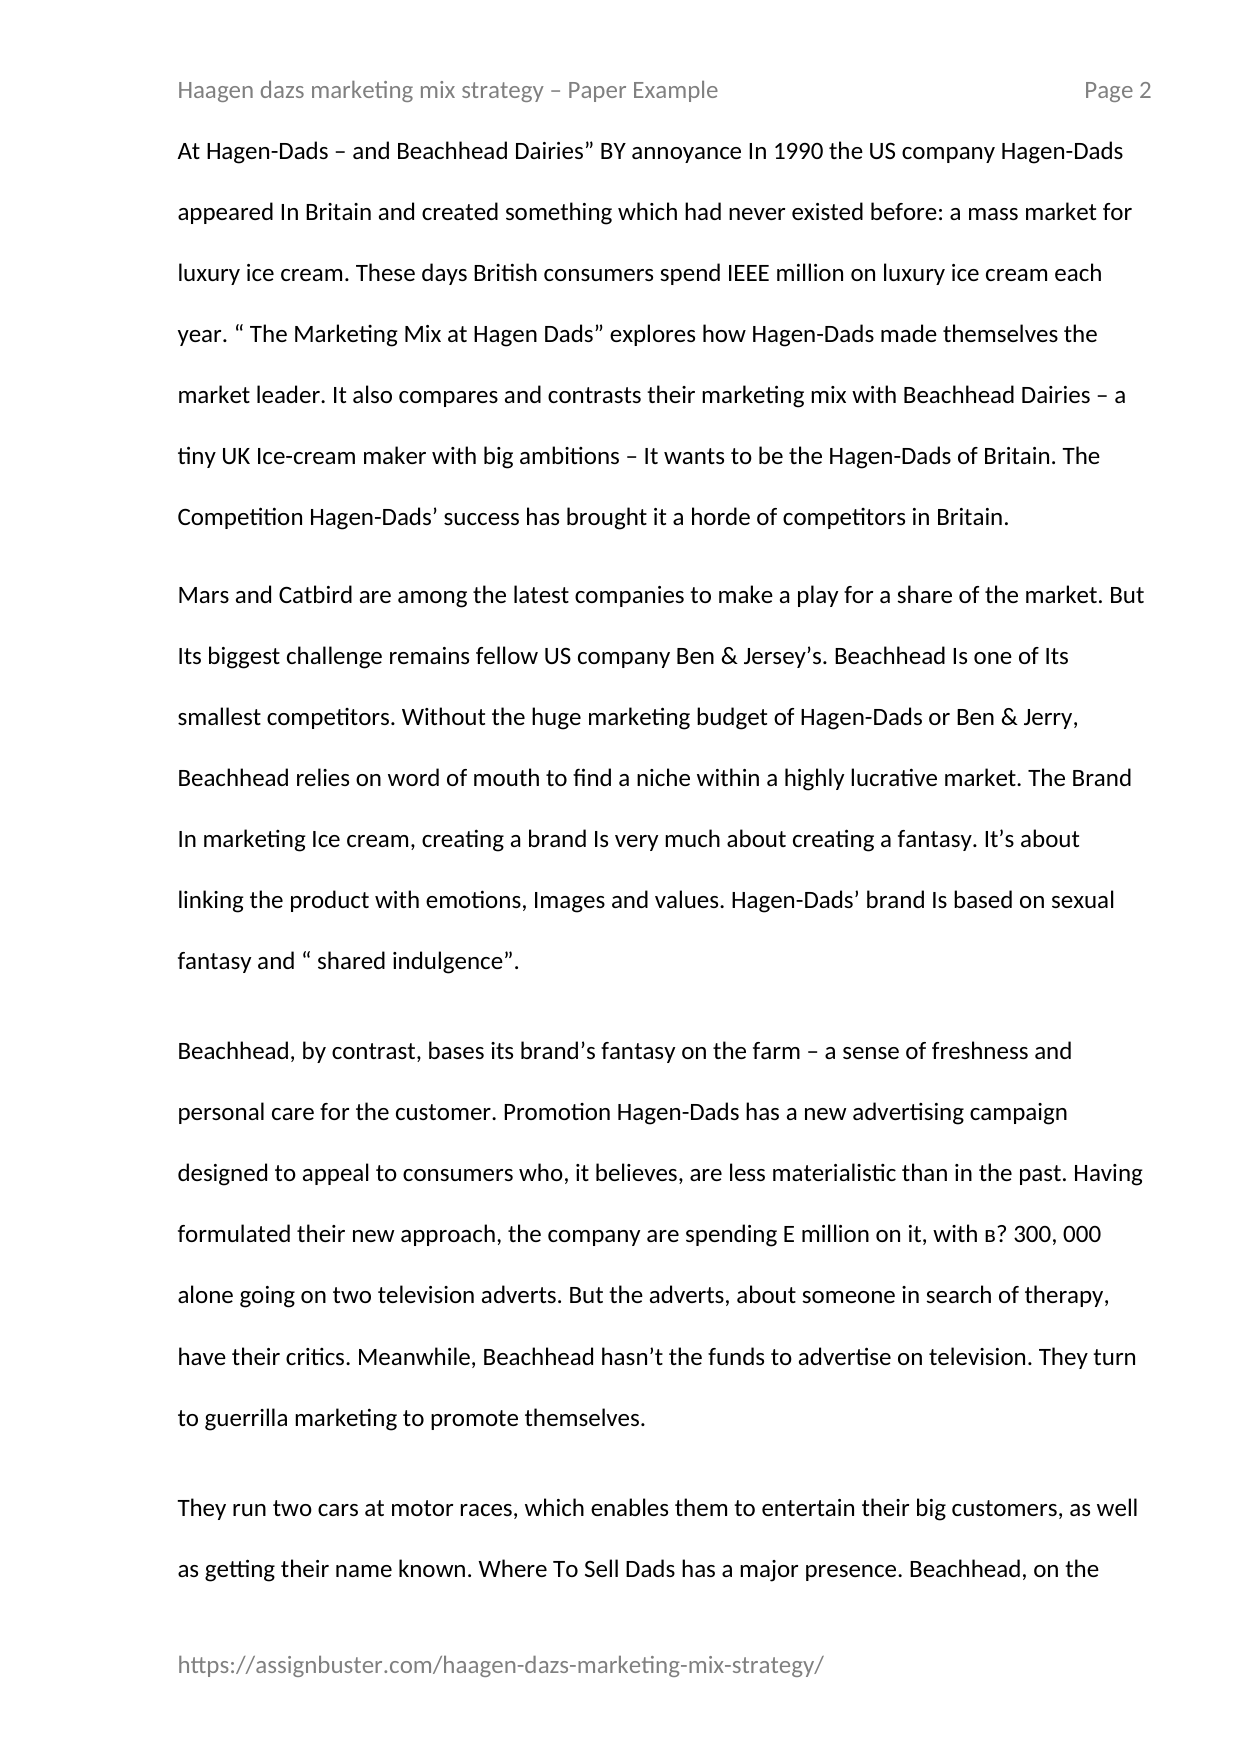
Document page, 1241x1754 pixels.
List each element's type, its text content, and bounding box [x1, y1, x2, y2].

text At Hagen-Dads – and Beachhead Dairies” BY annoyance In 1990 the US company Hagen-Dads appeared In Britain and created something which had never existed before: a mass market for luxury ice cream. These days British consumers spend IEEE million on luxury ice cream each year. “ The Marketing Mix at Hagen Dads” explores how Hagen-Dads made themselves the market leader. It also compares and contrasts their marketing mix with Beachhead Dairies – a tiny UK Ice-cream maker with big ambitions – It wants to be the Hagen-Dads of Britain. The Competition Hagen-Dads’ success has brought it a horde of competitors in Britain. [177, 135, 1152, 532]
text Beachhead, by contrast, bases its brand’s fantasy on the farm – a sense of freshness and personal care for the customer. Promotion Hagen-Dads has a new advertising campaign designed to appeal to consumers who, it believes, are less materialistic than in the past. Having formulated their new approach, the company are spending E million on it, with в? 300, 000 alone going on two television adverts. But the adverts, about someone in search of therapy, have their critics. Meanwhile, Beachhead hasn’t the funds to advertise on television. They turn to guerrilla marketing to promote themselves. [177, 1036, 1152, 1432]
text Mars and Catbird are among the latest companies to make a play for a share of the market. But Its biggest challenge remains fellow US company Ben & Jersey’s. Beachhead Is one of Its smallest competitors. Without the huge marketing budget of Hagen-Dads or Ben & Jerry, Beachhead relies on word of mouth to find a niche within a highly lucrative market. The Brand In marketing Ice cream, creating a brand Is very much about creating a fantasy. It’s about linking the product with emotions, Images and values. Hagen-Dads’ brand Is based on sexual fantasy and “ shared indulgence”. [177, 579, 1152, 976]
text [177, 1492, 1152, 1584]
